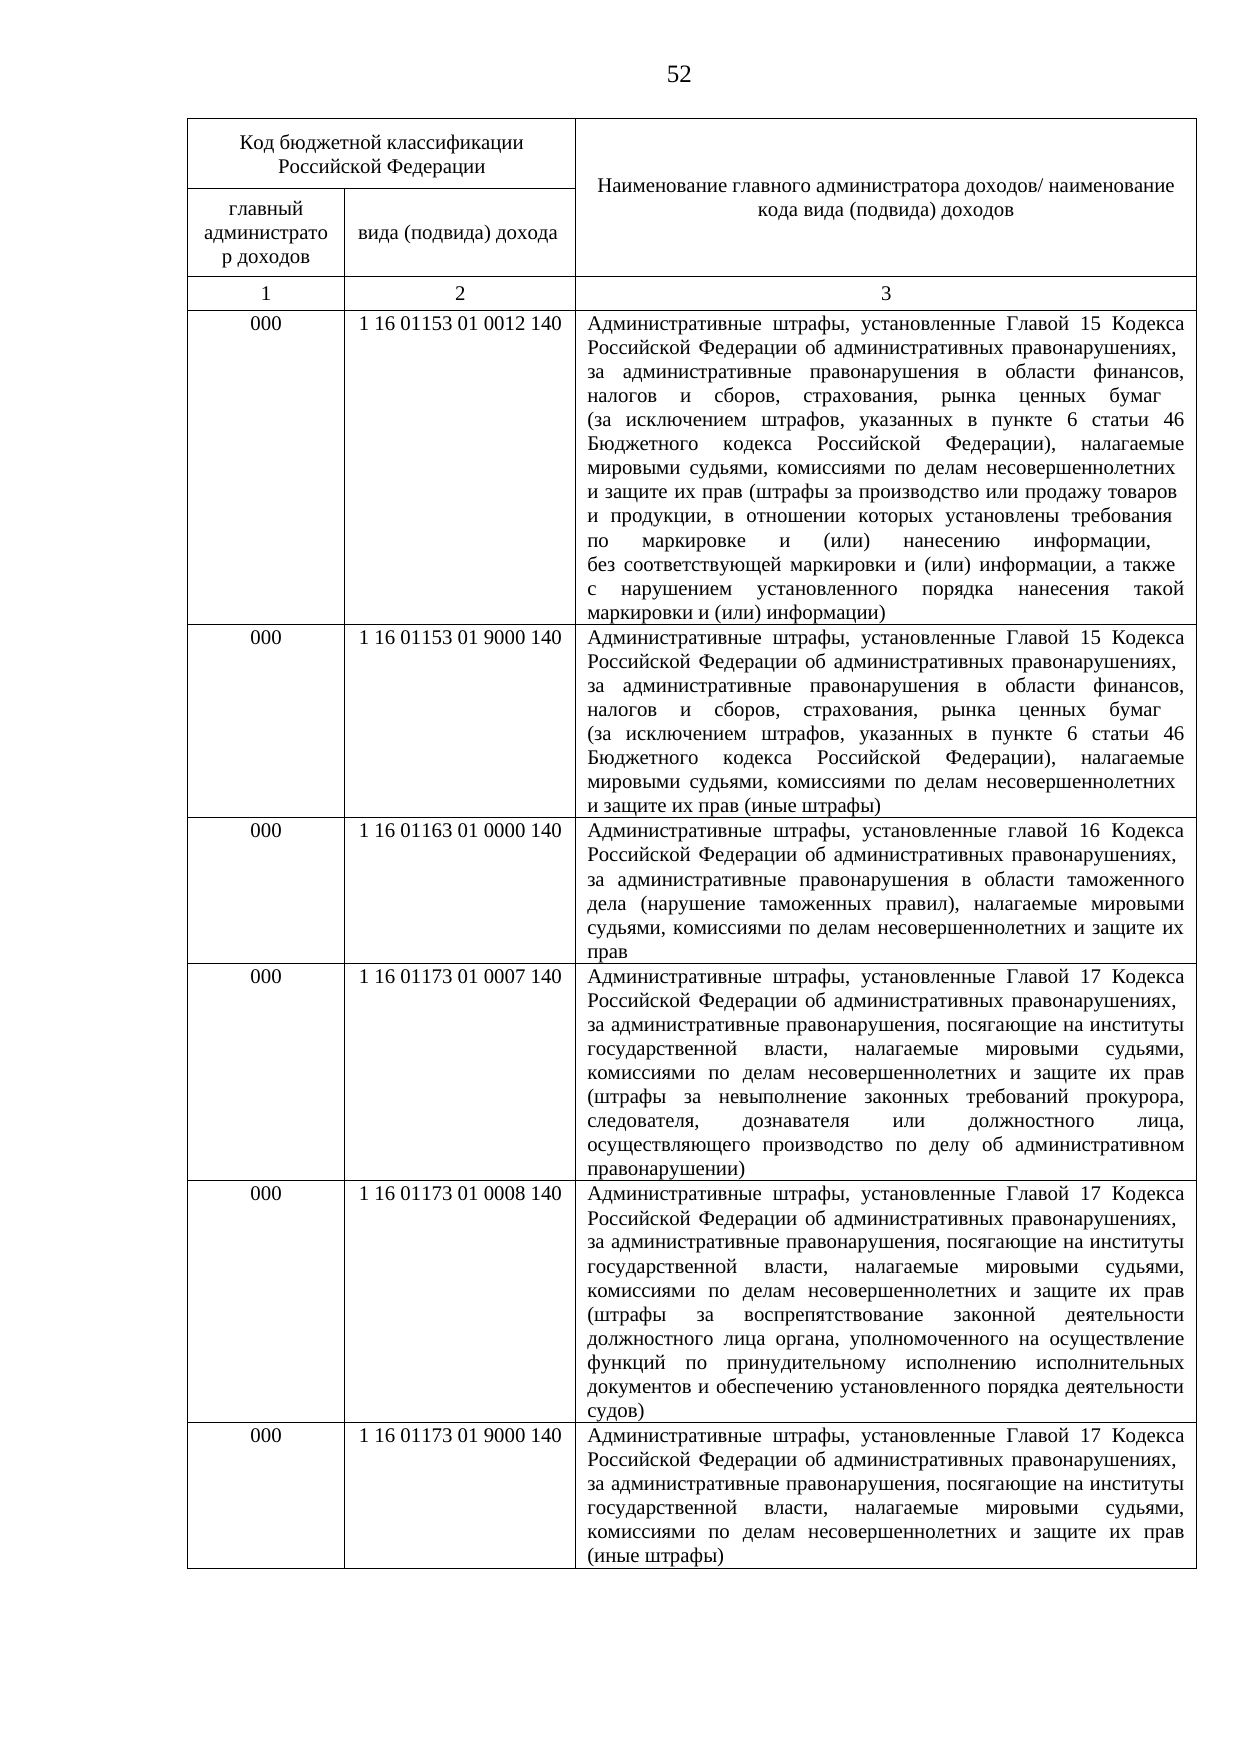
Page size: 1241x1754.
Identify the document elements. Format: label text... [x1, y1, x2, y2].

table_cell вида (подвида) дохода [345, 189, 575, 276]
table_cell Административные штрафы, установленные Главой 17 Кодекса Российской Федерации об административных правонарушениях, за административные правонарушения, посягающие на институты государственной власти, налагаемые мировыми судьями, комиссиями по делам несовершеннолетних и защите их прав (иные штрафы) [576, 1423, 1196, 1567]
table_cell Административные штрафы, установленные главой 16 Кодекса Российской Федерации об административных правонарушениях, за административные правонарушения в области таможенного дела (нарушение таможенных правил), налагаемые мировыми судьями, комиссиями по делам несовершеннолетних и защите их прав [576, 818, 1196, 963]
table_cell 000 [188, 1181, 344, 1422]
table_cell 1 16 01173 01 0008 140 [345, 1181, 575, 1422]
table_cell 2 [345, 277, 575, 310]
table_cell Административные штрафы, установленные Главой 17 Кодекса Российской Федерации об административных правонарушениях, за административные правонарушения, посягающие на институты государственной власти, налагаемые мировыми судьями, комиссиями по делам несовершеннолетних и защите их прав (штрафы за воспрепятствование законной деятельности должностного лица органа, уполномоченного на осуществление функций по принудительному исполнению исполнительных документов и обеспечению установленного порядка деятельности судов) [576, 1181, 1196, 1422]
table_cell 1 [188, 277, 344, 310]
table_cell 1 16 01153 01 0012 140 [345, 311, 575, 624]
table_cell 000 [188, 818, 344, 963]
table_cell 000 [188, 625, 344, 817]
table_cell главный администратор доходов [188, 189, 344, 276]
table_cell 1 16 01173 01 9000 140 [345, 1423, 575, 1567]
table_cell 1 16 01153 01 9000 140 [345, 625, 575, 817]
table_cell 000 [188, 964, 344, 1180]
table_cell 000 [188, 1423, 344, 1567]
table_cell Административные штрафы, установленные Главой 17 Кодекса Российской Федерации об административных правонарушениях, за административные правонарушения, посягающие на институты государственной власти, налагаемые мировыми судьями, комиссиями по делам несовершеннолетних и защите их прав (штрафы за невыполнение законных требований прокурора, следователя, дознавателя или должностного лица, осуществляющего производство по делу об административном правонарушении) [576, 964, 1196, 1180]
table_header Код бюджетной классификации Российской Федерации [188, 119, 575, 188]
table_cell Административные штрафы, установленные Главой 15 Кодекса Российской Федерации об административных правонарушениях, за административные правонарушения в области финансов, налогов и сборов, страхования, рынка ценных бумаг (за исключением штрафов, указанных в пункте 6 статьи 46 Бюджетного кодекса Российской Федерации), налагаемые мировыми судьями, комиссиями по делам несовершеннолетних и защите их прав (иные штрафы) [576, 625, 1196, 817]
table_cell 3 [576, 277, 1196, 310]
table_cell Административные штрафы, установленные Главой 15 Кодекса Российской Федерации об административных правонарушениях, за административные правонарушения в области финансов, налогов и сборов, страхования, рынка ценных бумаг (за исключением штрафов, указанных в пункте 6 статьи 46 Бюджетного кодекса Российской Федерации), налагаемые мировыми судьями, комиссиями по делам несовершеннолетних и защите их прав (штрафы за производство или продажу товаров и продукции, в отношении которых установлены требования по маркировке и (или) нанесению информации, без соответствующей маркировки и (или) информации, а также с нарушением установленного порядка нанесения такой маркировки и (или) информации) [576, 311, 1196, 624]
table_header Наименование главного администратора доходов/ наименование кода вида (подвида) доходов [576, 119, 1196, 276]
table_cell 000 [188, 311, 344, 624]
table_cell 1 16 01173 01 0007 140 [345, 964, 575, 1180]
table_cell 1 16 01163 01 0000 140 [345, 818, 575, 963]
